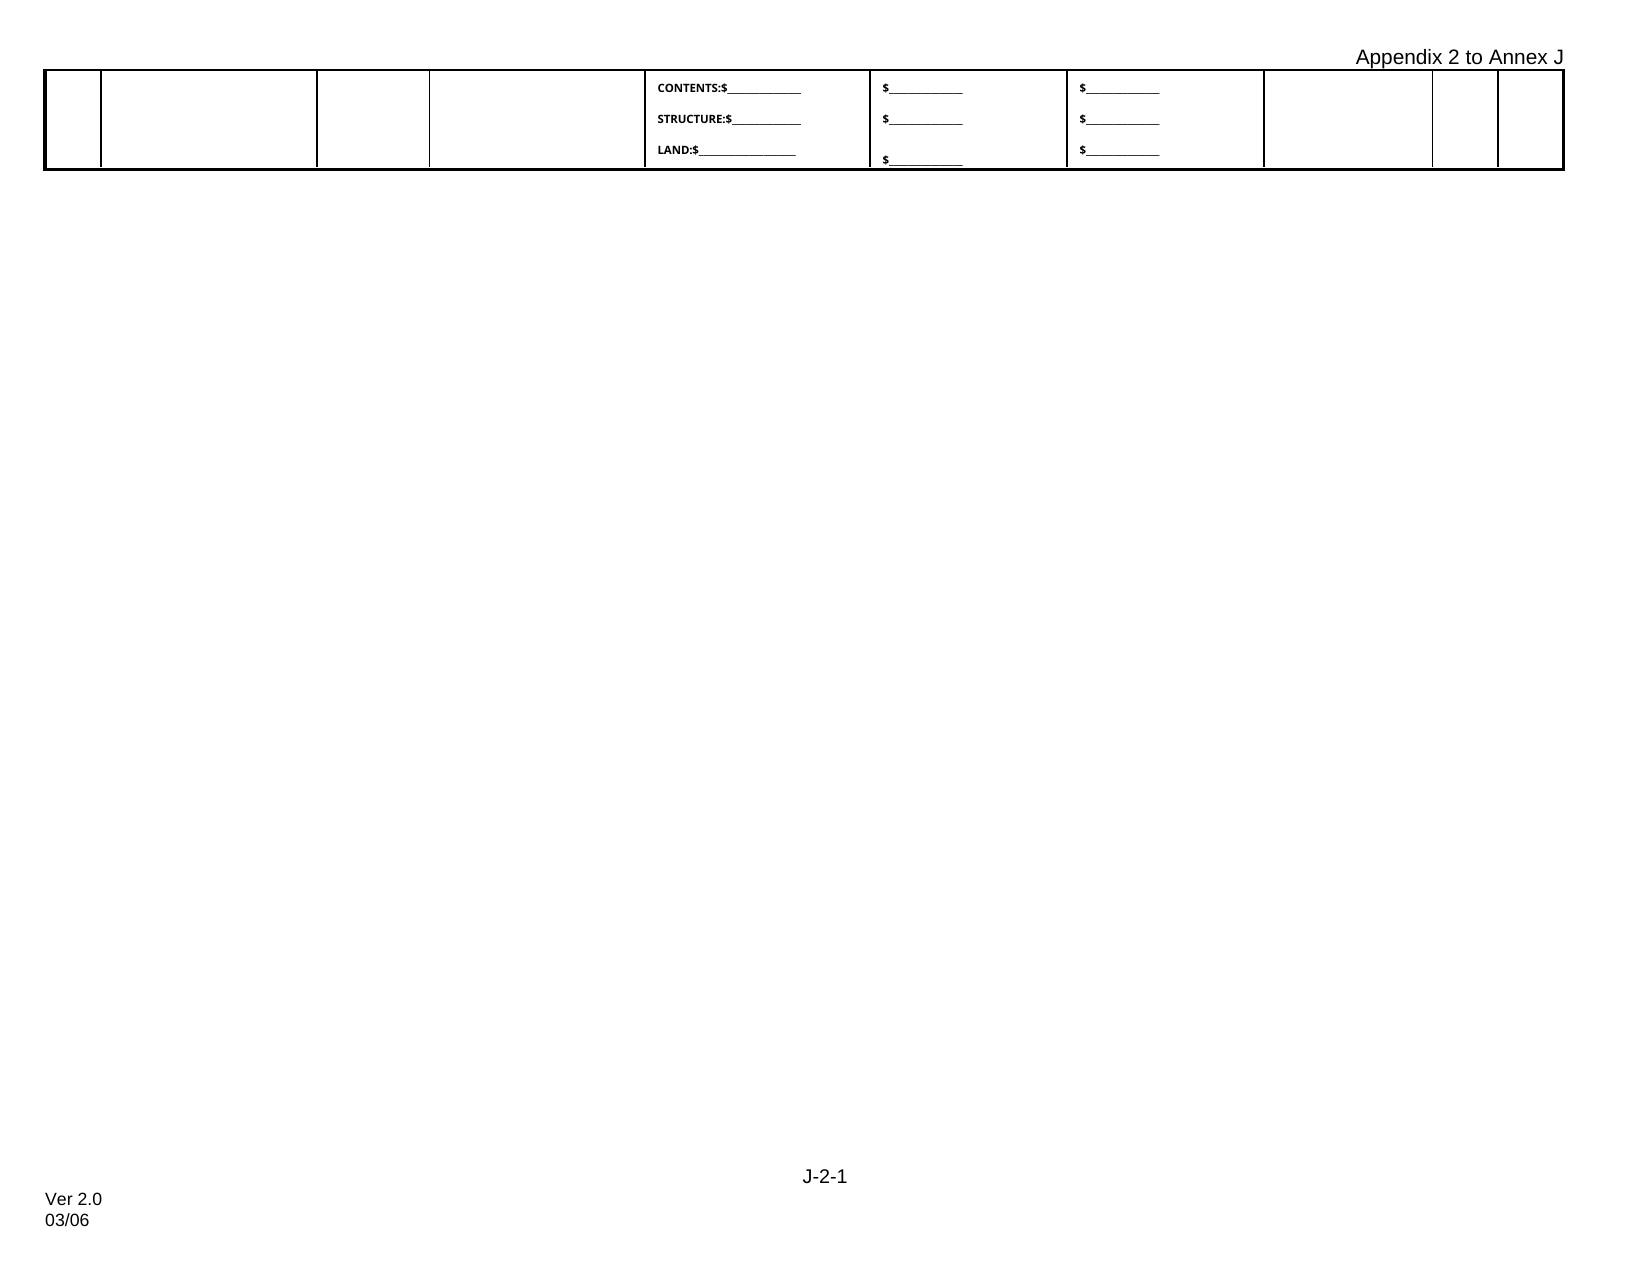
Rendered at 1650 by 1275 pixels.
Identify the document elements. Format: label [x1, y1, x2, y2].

table_cell [1433, 71, 1497, 167]
table_cell [318, 71, 429, 167]
table_cell [871, 71, 1066, 167]
table_cell [430, 71, 542, 167]
table_cell [646, 71, 869, 167]
table_cell [289, 71, 316, 167]
table_cell [1068, 71, 1263, 167]
table_cell [47, 71, 100, 167]
table_cell [102, 71, 289, 167]
table_cell [1265, 71, 1432, 167]
table_cell [542, 71, 644, 167]
table_cell [1499, 71, 1562, 167]
